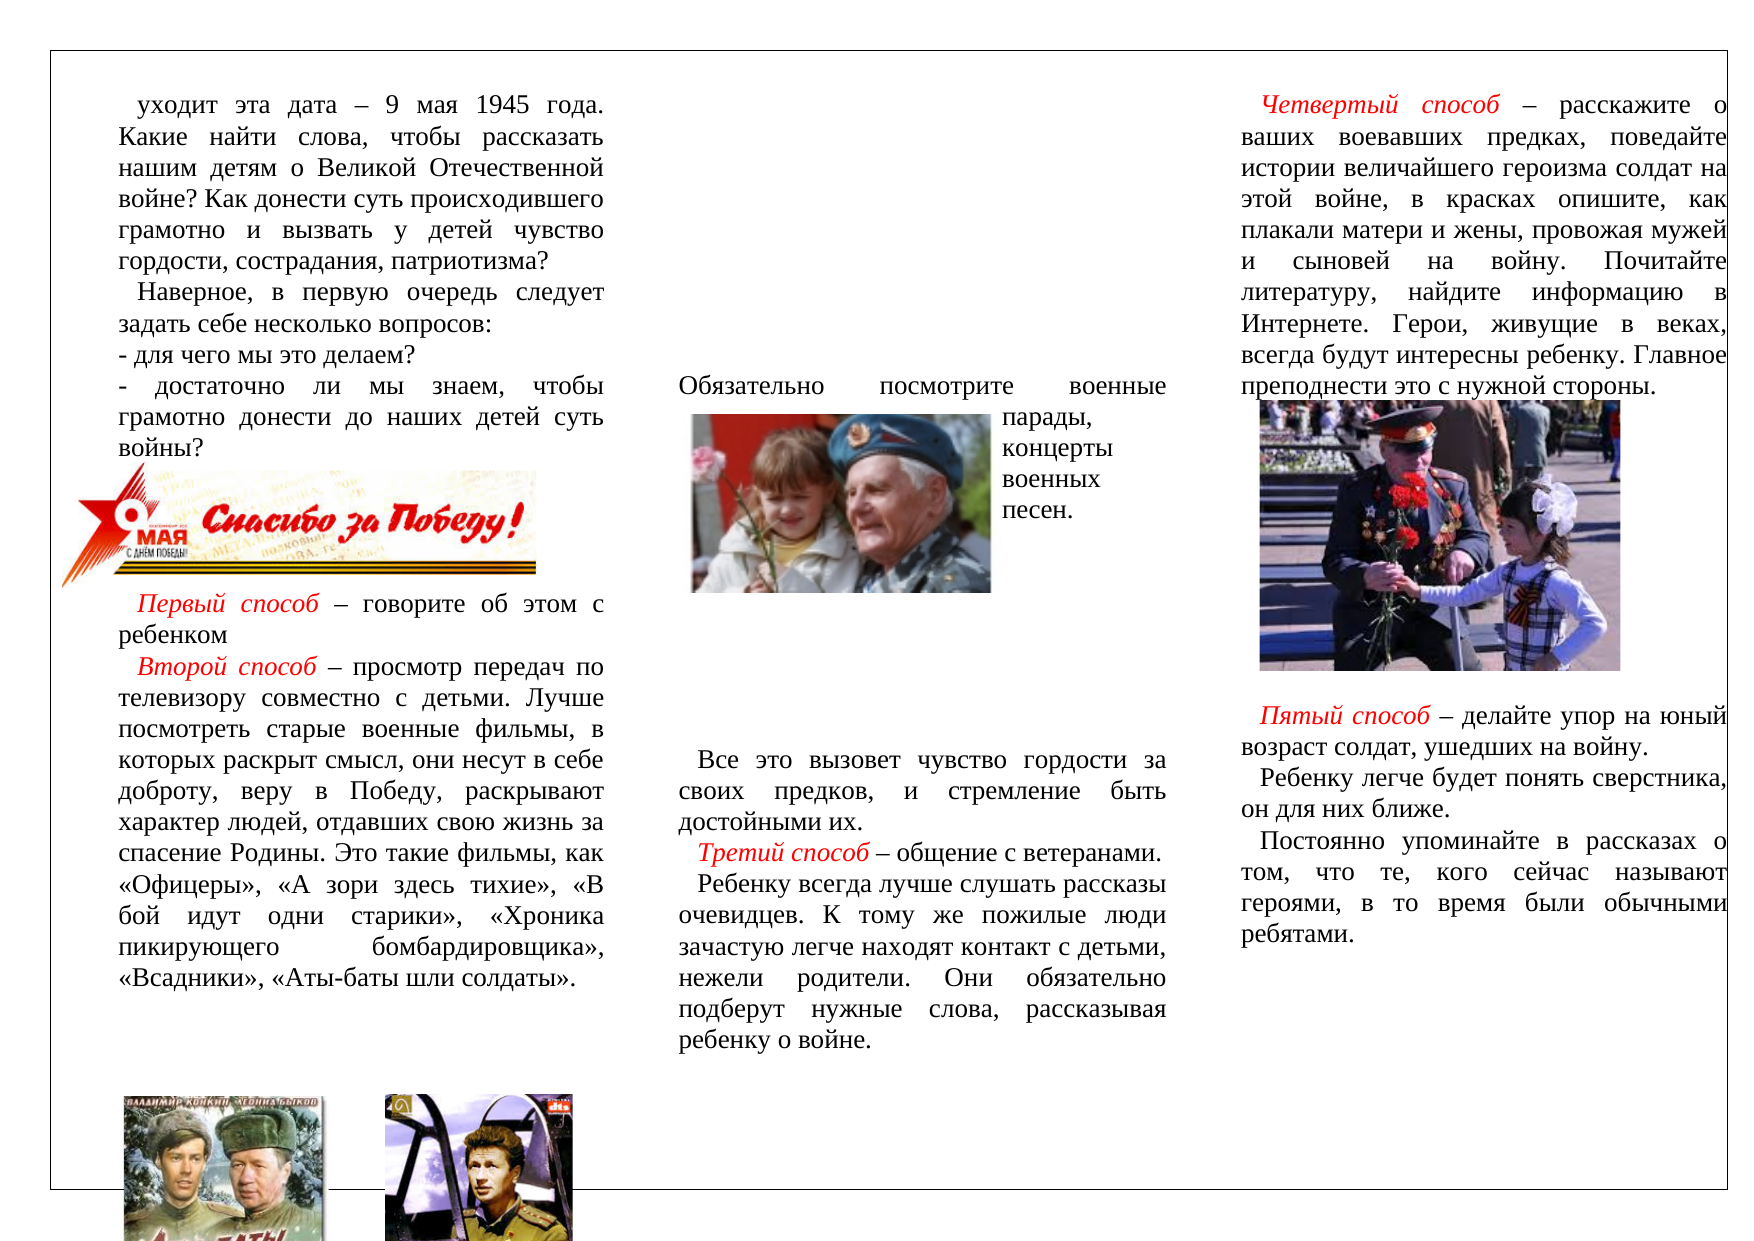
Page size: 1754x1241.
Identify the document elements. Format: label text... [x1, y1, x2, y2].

picture [1259, 400, 1621, 671]
text Первый способ – говорите об этом с ребенком [118, 587, 604, 650]
picture [123, 1096, 329, 1241]
text уходит эта дата – 9 мая 1945 года. Какие найти слова, чтобы рассказать нашим детям о Великой Отечественной войне? Как донести суть происходившего грамотно и вызвать у детей чувство гордости, сострадания, патриотизма? [118, 89, 604, 276]
text Ребенку всегда лучше слушать рассказы очевидцев. К тому же пожилые люди зачастую легче находят контакт с детьми, нежели родители. Они обязательно подберут нужные слова, рассказывая ребенку о войне. [678, 867, 1167, 1054]
text - для чего мы это делаем? [118, 338, 604, 369]
text Постоянно упоминайте в рассказах о том, что те, кого сейчас называют героями, в то время были обычными ребятами. [1241, 824, 1727, 948]
picture [385, 1094, 573, 1241]
picture [61, 462, 537, 588]
text Четвертый способ – расскажите о ваших воевавших предках, поведайте истории величайшего героизма солдат на этой войне, в красках опишите, как плакали матери и жены, провожая мужей и сыновей на войну. Почитайте литературу, найдите информацию в Интернете. Герои, живущие в веках, всегда будут интересны ребенку. Главное преподнести это с нужной стороны. [1241, 89, 1727, 400]
text Все это вызовет чувство гордости за своих предков, и стремление быть достойными их. [678, 743, 1167, 836]
text - достаточно ли мы знаем, чтобы грамотно донести до наших детей суть войны? [118, 369, 604, 462]
text Третий способ – общение с ветеранами. [678, 836, 1167, 867]
text Второй способ – просмотр передач по телевизору совместно с детьми. Лучше посмотреть старые военные фильмы, в которых раскрыт смысл, они несут в себе доброту, веру в Победу, раскрывают характер людей, отдавших свою жизнь за спасение Родины. Это такие фильмы, как «Офицеры», «А зори здесь тихие», «В бой идут одни старики», «Хроника пикирующего бомбардировщика», «Всадники», «Аты-баты шли солдаты». [118, 650, 604, 992]
picture [683, 414, 1002, 593]
text Обязательно посмотрите военные парады, концерты военных песен. [678, 369, 1167, 525]
text Пятый способ – делайте упор на юный возраст солдат, ушедших на войну. [1241, 699, 1727, 761]
text Наверное, в первую очередь следует задать себе несколько вопросов: [118, 276, 604, 338]
text Ребенку легче будет понять сверстника, он для них ближе. [1241, 761, 1727, 824]
